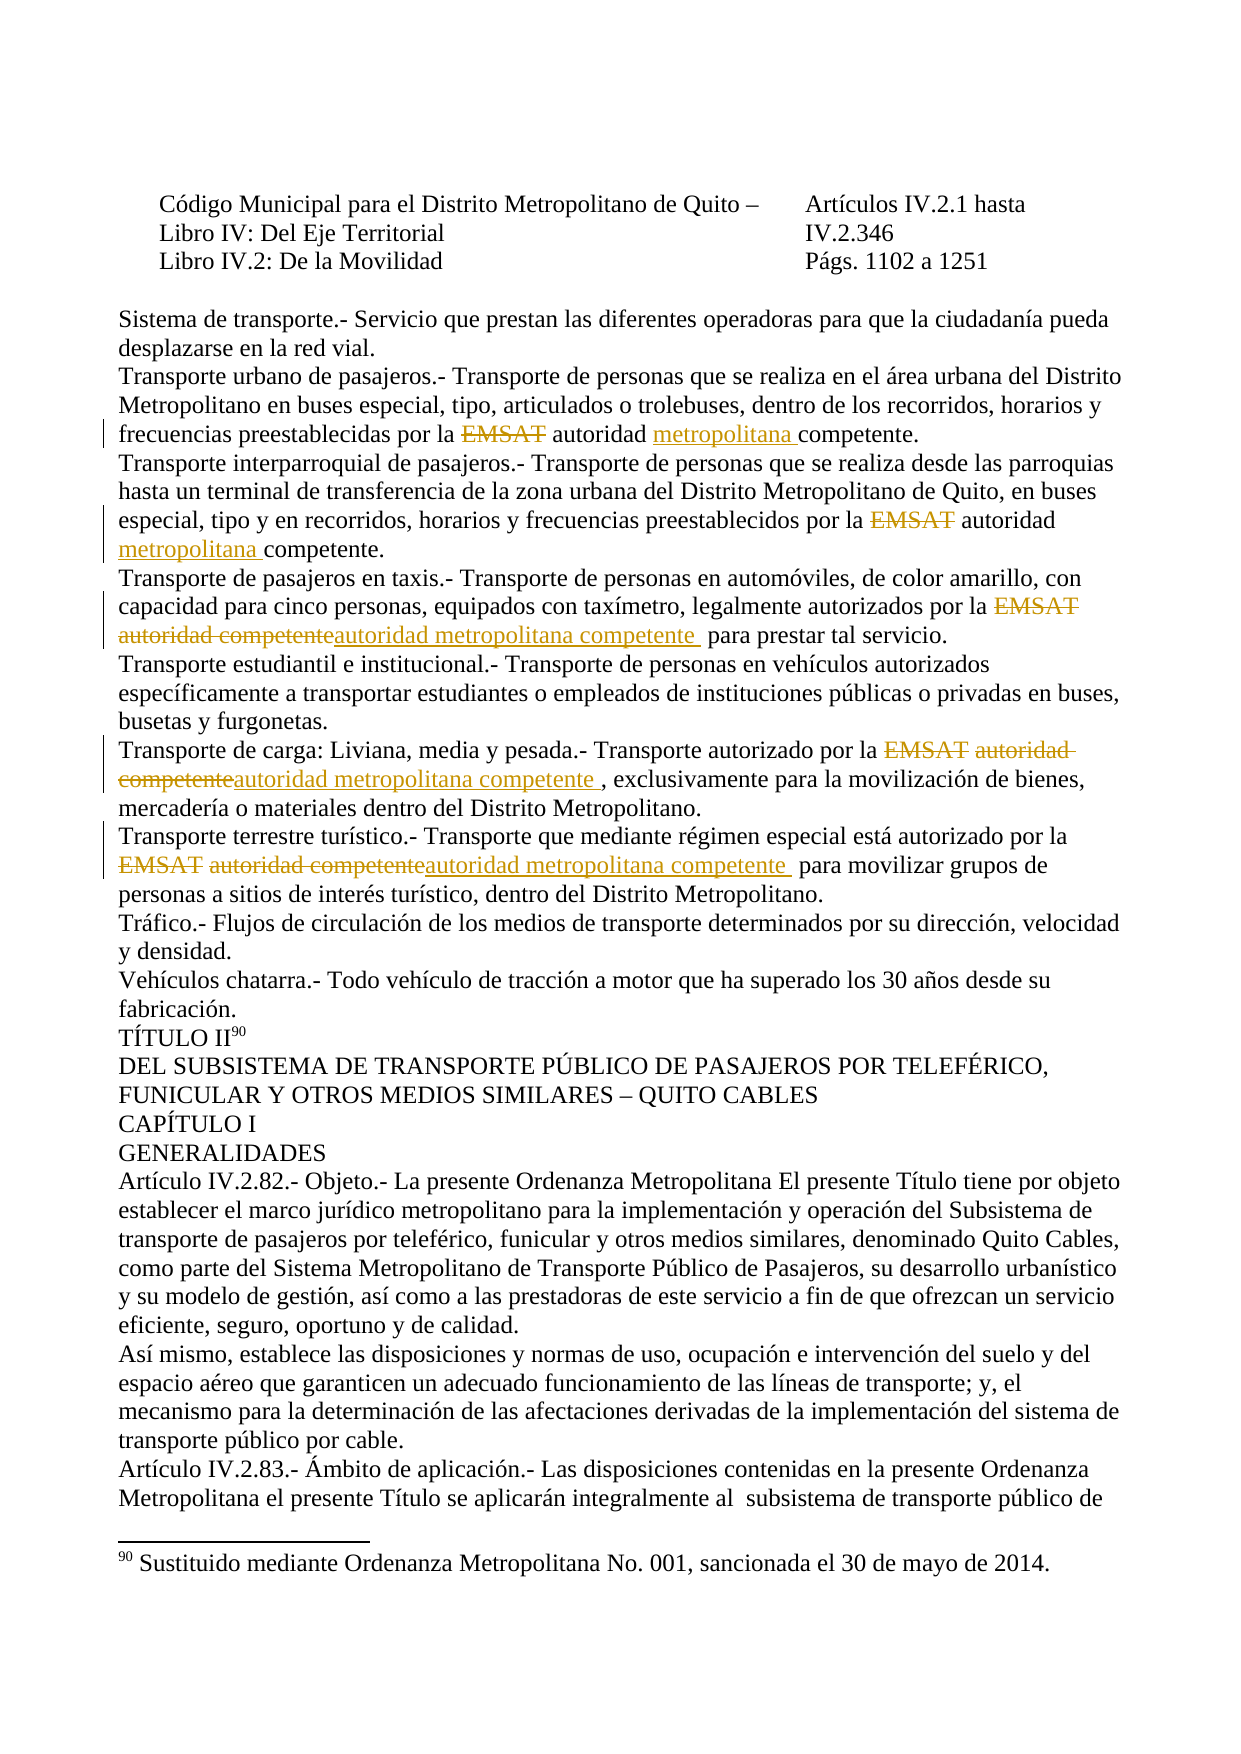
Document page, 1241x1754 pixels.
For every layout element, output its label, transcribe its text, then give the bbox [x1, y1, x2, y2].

text Transporte estudiantil e institucional.- Transporte de personas en vehículos autorizados específicamente a transportar estudiantes o empleados de instituciones públicas o privadas en buses, busetas y furgonetas. [118, 649, 1122, 735]
text TÍTULO II [118, 1023, 1122, 1051]
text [118, 1454, 1122, 1511]
text Transporte urbano de pasajeros.- Transporte de personas que se realiza en el área urbana del Distrito Metropolitano en buses especial, tipo, articulados o trolebuses, dentro de los recorridos, horarios y frecuencias preestablecidas por la autoridad competente. [118, 361, 1122, 448]
text Transporte interparroquial de pasajeros.- Transporte de personas que se realiza desde las parroquias hasta un terminal de transferencia de la zona urbana del Distrito Metropolitano de Quito, en buses especial, tipo y en recorridos, horarios y frecuencias preestablecidos por la autoridad competente. [118, 448, 1122, 563]
text Transporte de pasajeros en taxis.- Transporte de personas en automóviles, de color amarillo, con capacidad para cinco personas, equipados con taxímetro, legalmente autorizados por la para prestar tal servicio. [118, 563, 1122, 649]
text Transporte terrestre turístico.- Transporte que mediante régimen especial está autorizado por la para movilizar grupos de personas a sitios de interés turístico, dentro del Distrito Metropolitano. [118, 821, 1122, 908]
text DEL SUBSISTEMA DE TRANSPORTE PÚBLICO DE PASAJEROS POR TELEFÉRICO, FUNICULAR Y OTROS MEDIOS SIMILARES – QUITO CABLES [118, 1051, 1122, 1109]
text Así mismo, establece las disposiciones y normas de uso, ocupación e intervención del suelo y del espacio aéreo que garanticen un adecuado funcionamiento de las líneas de transporte; y, el mecanismo para la determinación de las afectaciones derivadas de la implementación del sistema de transporte público por cable. [118, 1339, 1122, 1454]
text Vehículos chatarra.- Todo vehículo de tracción a motor que ha superado los 30 años desde su fabricación. [118, 965, 1122, 1023]
text Tráfico.- Flujos de circulación de los medios de transporte determinados por su dirección, velocidad y densidad. [118, 908, 1122, 965]
text GENERALIDADES [118, 1138, 1122, 1166]
text CAPÍTULO I [118, 1109, 1122, 1138]
text Transporte de carga: Liviana, media y pesada.- Transporte autorizado por la , exclusivamente para la movilización de bienes, mercadería o materiales dentro del Distrito Metropolitano. [118, 735, 1122, 821]
text Sistema de transporte.- Servicio que prestan las diferentes operadoras para que la ciudadanía pueda desplazarse en la red vial. [118, 304, 1122, 361]
text Artículo IV.2.82.- Objeto.- La presente Ordenanza Metropolitana El presente Título tiene por objeto establecer el marco jurídico metropolitano para la implementación y operación del Subsistema de transporte de pasajeros por teleférico, funicular y otros medios similares, denominado Quito Cables, como parte del Sistema Metropolitano de Transporte Público de Pasajeros, su desarrollo urbanístico y su modelo de gestión, así como a las prestadoras de este servicio a fin de que ofrezcan un servicio eficiente, seguro, oportuno y de calidad. [118, 1166, 1122, 1339]
